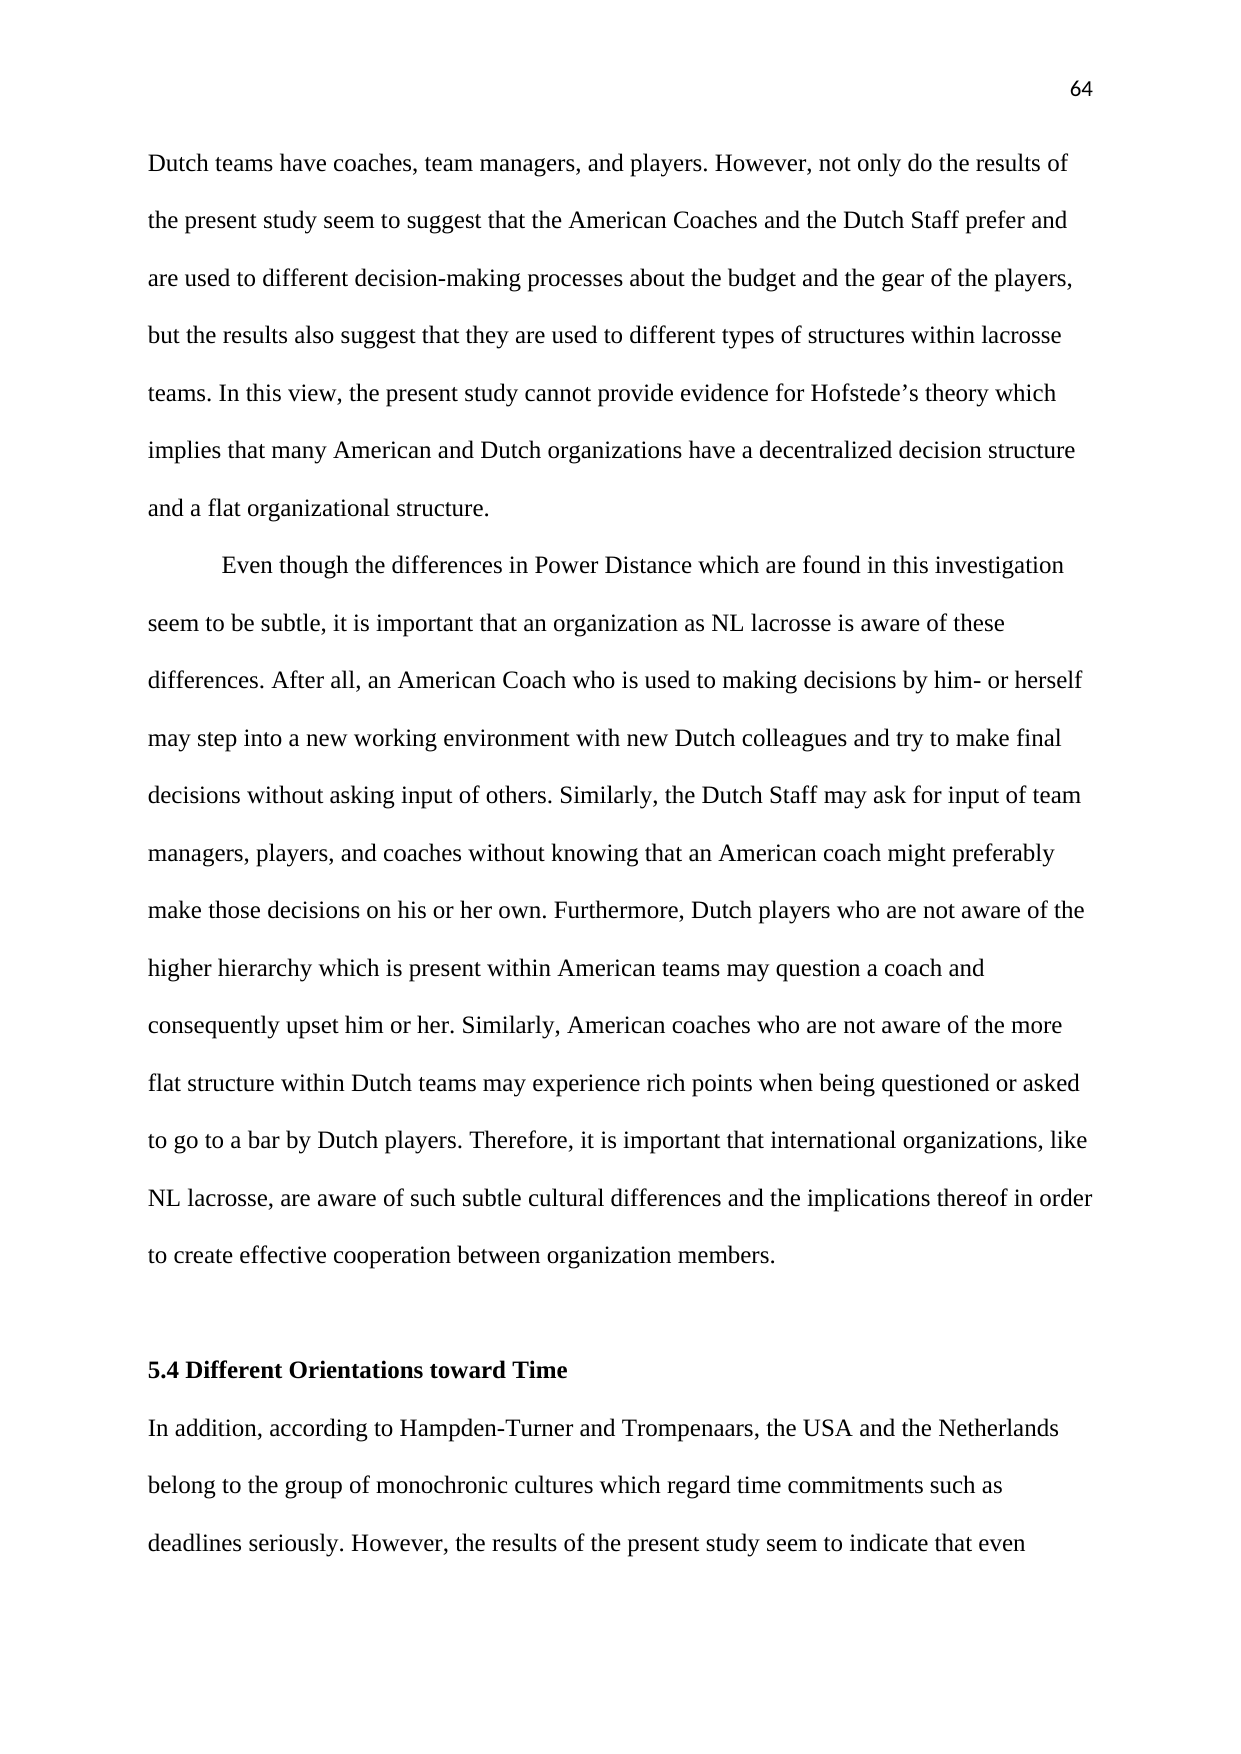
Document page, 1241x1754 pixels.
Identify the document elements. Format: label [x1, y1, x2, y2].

text [148, 148, 1093, 1556]
